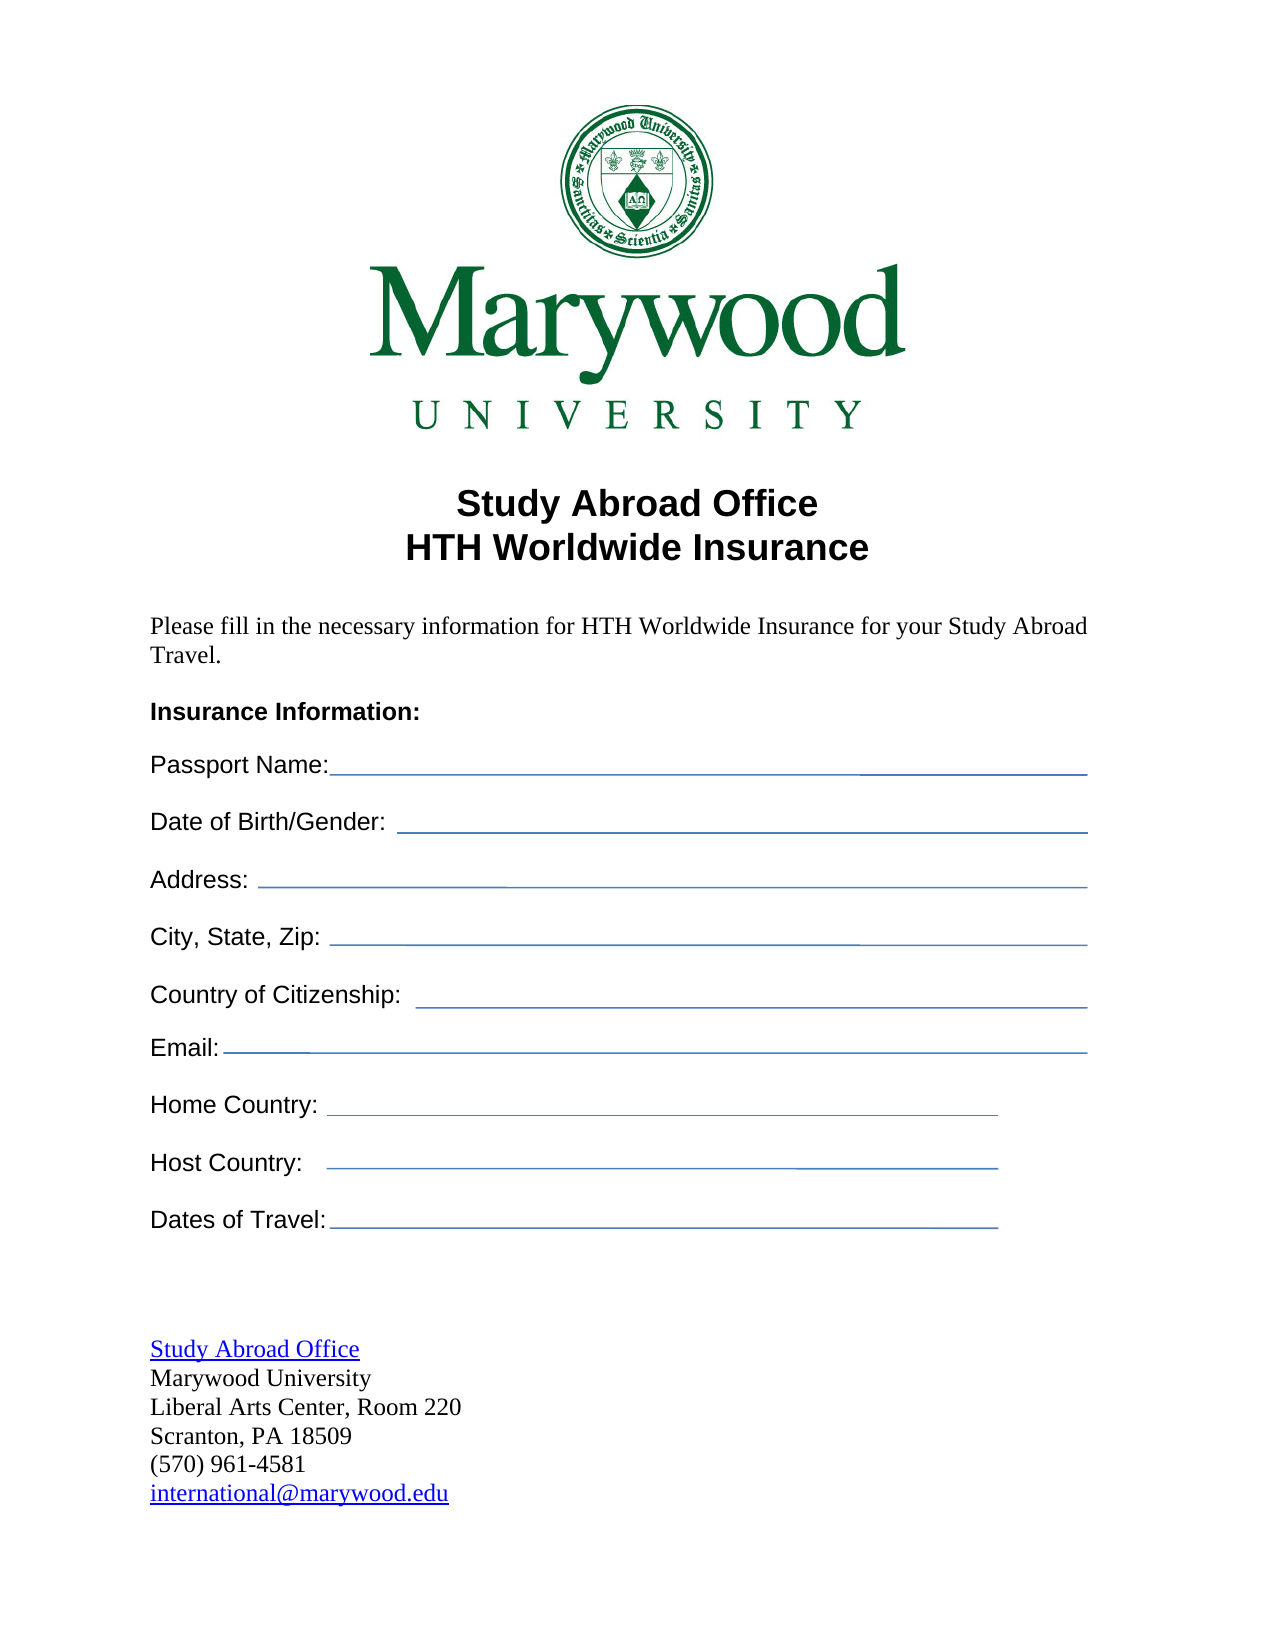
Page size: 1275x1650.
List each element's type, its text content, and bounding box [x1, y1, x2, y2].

title Study Abroad Office [150, 482, 1125, 525]
text Email: [150, 1033, 1125, 1061]
text Home Country: [150, 1090, 1125, 1119]
picture [369, 105, 906, 439]
text Host Country: [150, 1148, 1125, 1176]
text Country of Citizenship: [150, 980, 1125, 1009]
text City, State, Zip: [150, 922, 1125, 951]
text Passport Name: [150, 750, 1125, 779]
text Dates of Travel: [150, 1205, 1125, 1234]
text Date of Birth/Gender: [150, 807, 1125, 836]
text Marywood University Liberal Arts Center, Room 220 Scranton, PA 18509 (570) 961-4581 international@marywood.edu [150, 1363, 1125, 1507]
title HTH Worldwide Insurance [150, 525, 1125, 568]
text Study Abroad Office [150, 1334, 1125, 1363]
text Please fill in the necessary information for HTH Worldwide Insurance for your Study Abroad Travel. [150, 611, 1125, 668]
text Insurance Information: [150, 697, 1125, 726]
text Address: [150, 865, 1125, 894]
